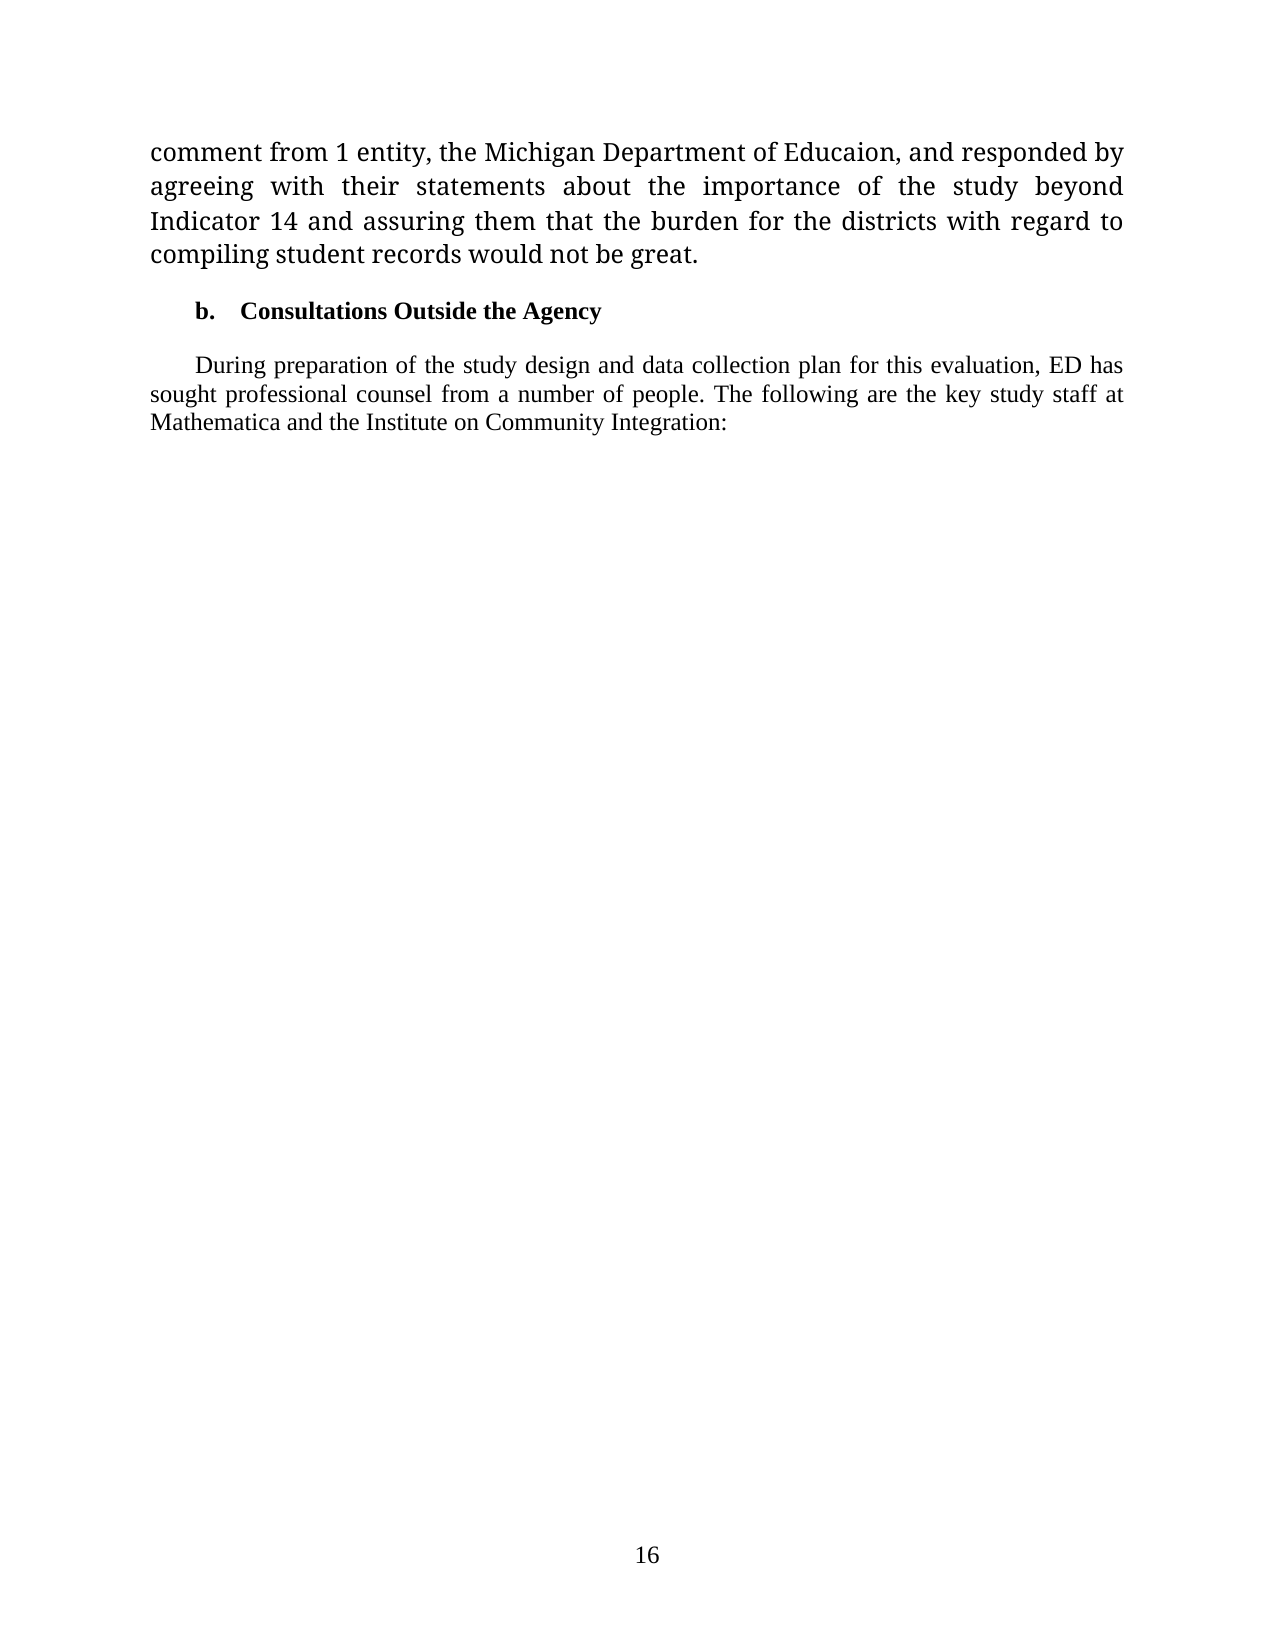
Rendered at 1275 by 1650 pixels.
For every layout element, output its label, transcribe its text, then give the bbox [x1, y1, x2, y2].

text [150, 135, 1125, 271]
text During preparation of the study design and data collection plan for this evaluation, ED has sought professional counsel from a number of people. The following are the key study staff at Mathematica and the Institute on Community Integration: [150, 350, 1125, 436]
text b. Consultations Outside the Agency [195, 296, 1125, 325]
